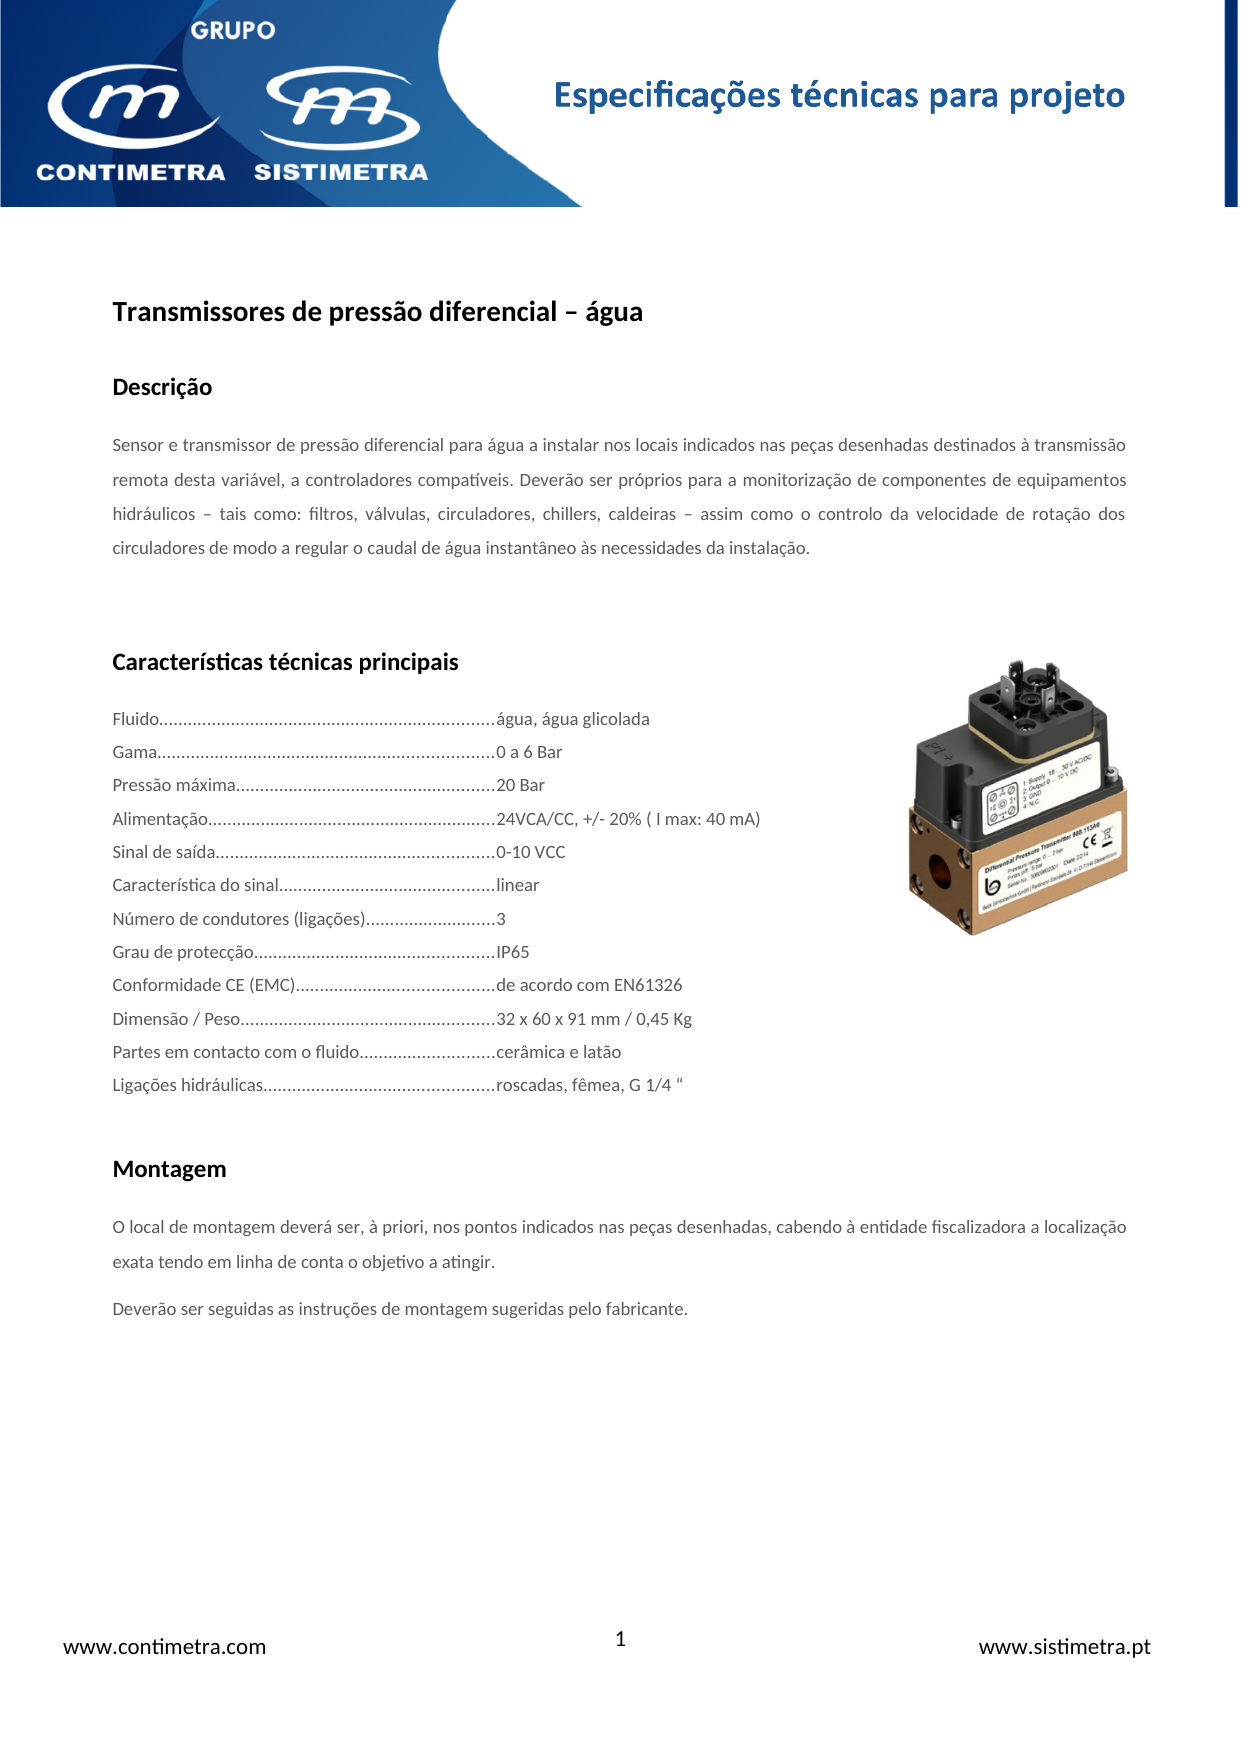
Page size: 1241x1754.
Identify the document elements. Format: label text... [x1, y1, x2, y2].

text Montagem [112, 1153, 1128, 1184]
text Número de condutores (ligações) 3 [112, 908, 908, 929]
text Pressão máxima 20 Bar [112, 775, 908, 796]
text Grau de protecção IP65 [112, 942, 1128, 962]
text Alimentação 24VCA/CC, +/- 20% ( I max: 40 mA) [112, 808, 908, 829]
picture [0, 0, 1238, 207]
text Característica do sinal linear [112, 875, 908, 896]
text O local de montagem deverá ser, à priori, nos pontos indicados nas peças desenhadas, cabendo à entidade fiscalizadora a localização exata tendo em linha de conta o objetivo a atingir. [112, 1216, 1128, 1273]
text Descrição [112, 371, 1128, 402]
text Sinal de saída 0-10 VCC [112, 842, 908, 862]
picture [908, 660, 1128, 936]
text Deverão ser seguidas as instruções de montagem sugeridas pelo fabricante. [112, 1297, 1128, 1320]
text Características técnicas principais [112, 646, 1128, 676]
text Sensor e transmissor de pressão diferencial para água a instalar nos locais indicados nas peças desenhadas destinados à transmissão remota desta variável, a controladores compatíveis. Deverão ser próprios para a monitorização de componentes de equipamentos hidráulicos – tais como: filtros, válvulas, circuladores, chillers, caldeiras – assim como o controlo da velocidade de rotação dos circuladores de modo a regular o caudal de água instantâneo às necessidades da instalação. [112, 433, 1128, 559]
text Partes em contacto com o fluido cerâmica e latão [112, 1042, 1128, 1062]
text Fluido água, água glicolada [112, 708, 908, 729]
text Conformidade CE (EMC) de acordo com EN61326 [112, 975, 1128, 996]
text Gama 0 a 6 Bar [112, 742, 908, 762]
text Transmissores de pressão diferencial – água [112, 293, 1128, 328]
text Ligações hidráulicas roscadas, fêmea, G 1/4 “ [112, 1075, 1128, 1096]
text Dimensão / Peso 32 x 60 x 91 mm / 0,45 Kg [112, 1008, 1128, 1029]
